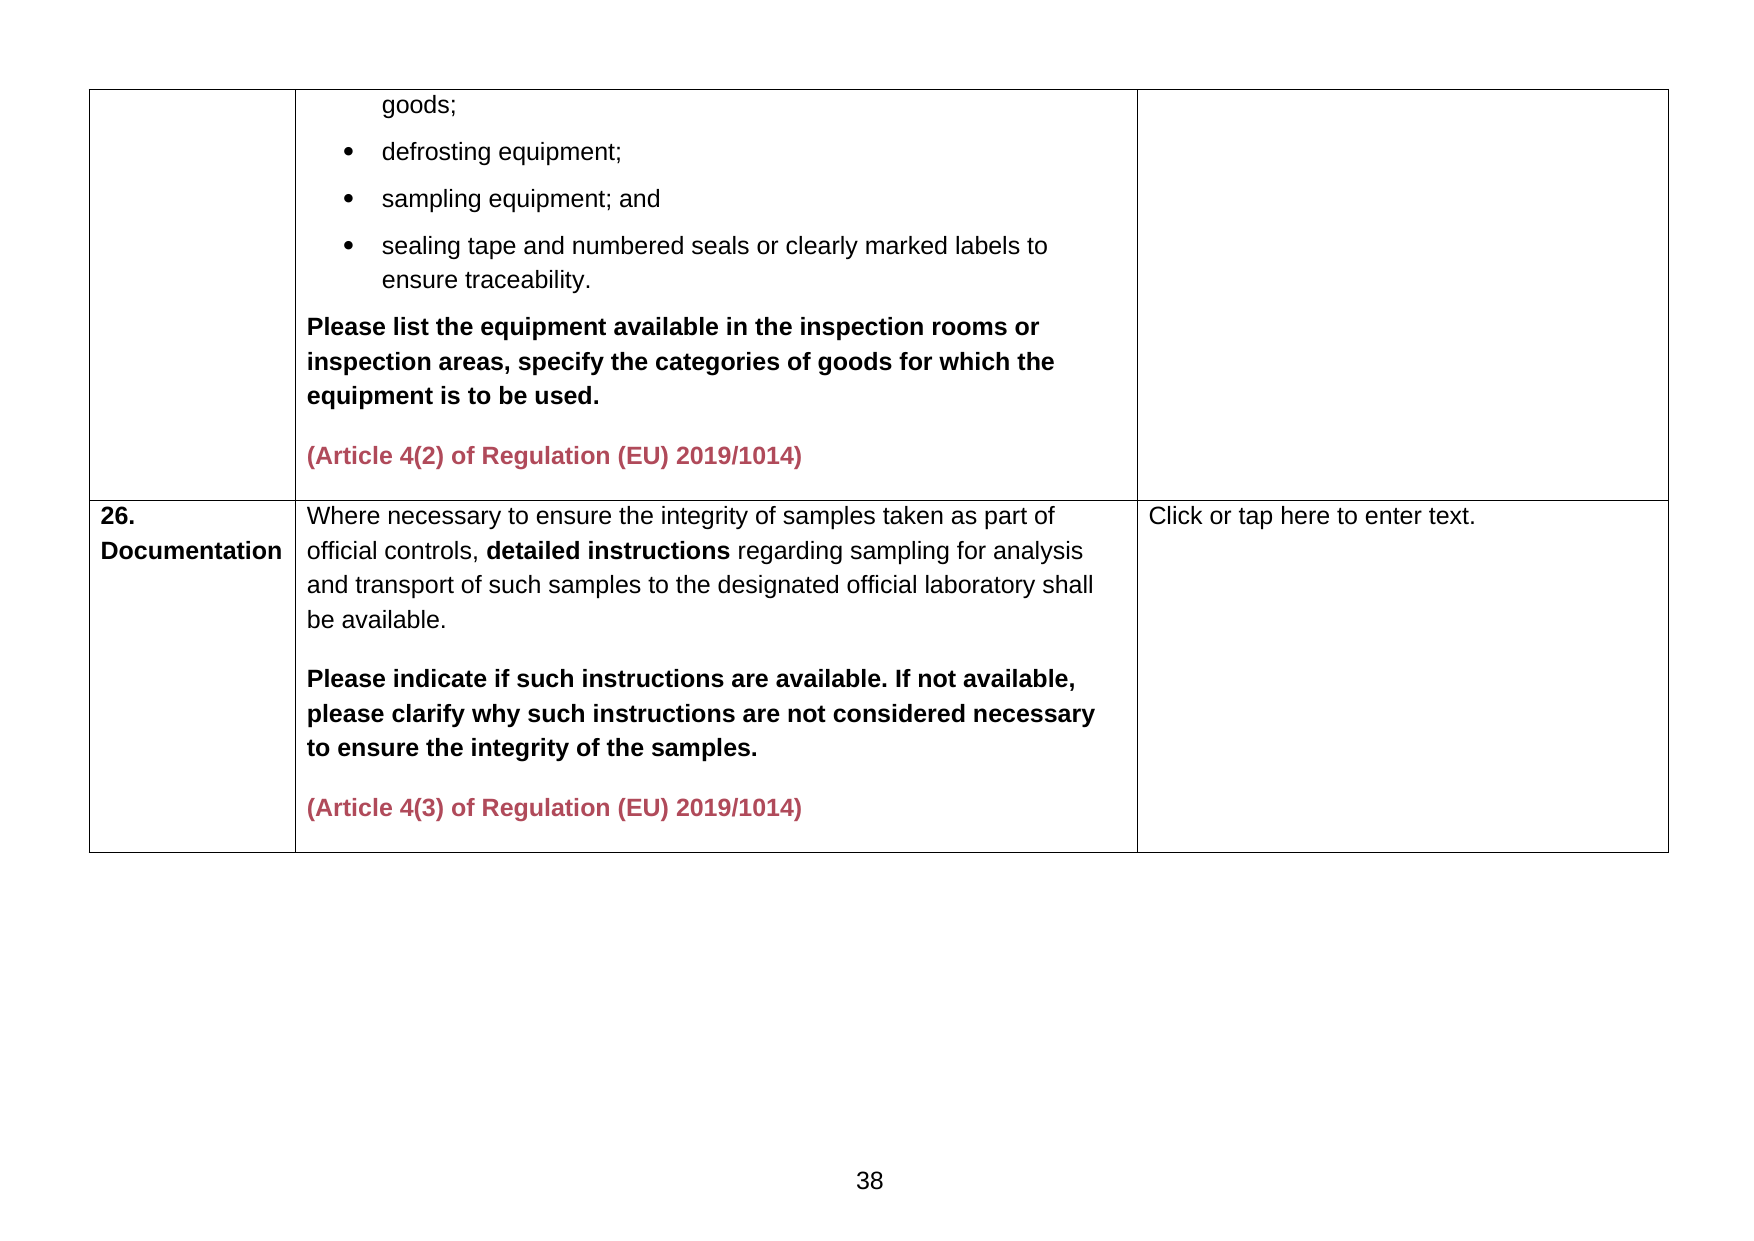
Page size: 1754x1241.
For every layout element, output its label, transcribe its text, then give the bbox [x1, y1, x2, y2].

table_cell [296, 90, 1137, 500]
table_cell Where necessary to ensure the integrity of samples taken as part of official controls, detailed instructions regarding sampling for analysis and transport of such samples to the designated official laboratory shall be available. Please indicate if such instructions are available. If not available, please clarify why such instructions are not considered necessary to ensure the integrity of the samples. (Article 4(3) of Regulation (EU) 2019/1014) [296, 501, 1137, 852]
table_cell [90, 90, 295, 500]
table_cell 26. Documentation [90, 501, 295, 852]
